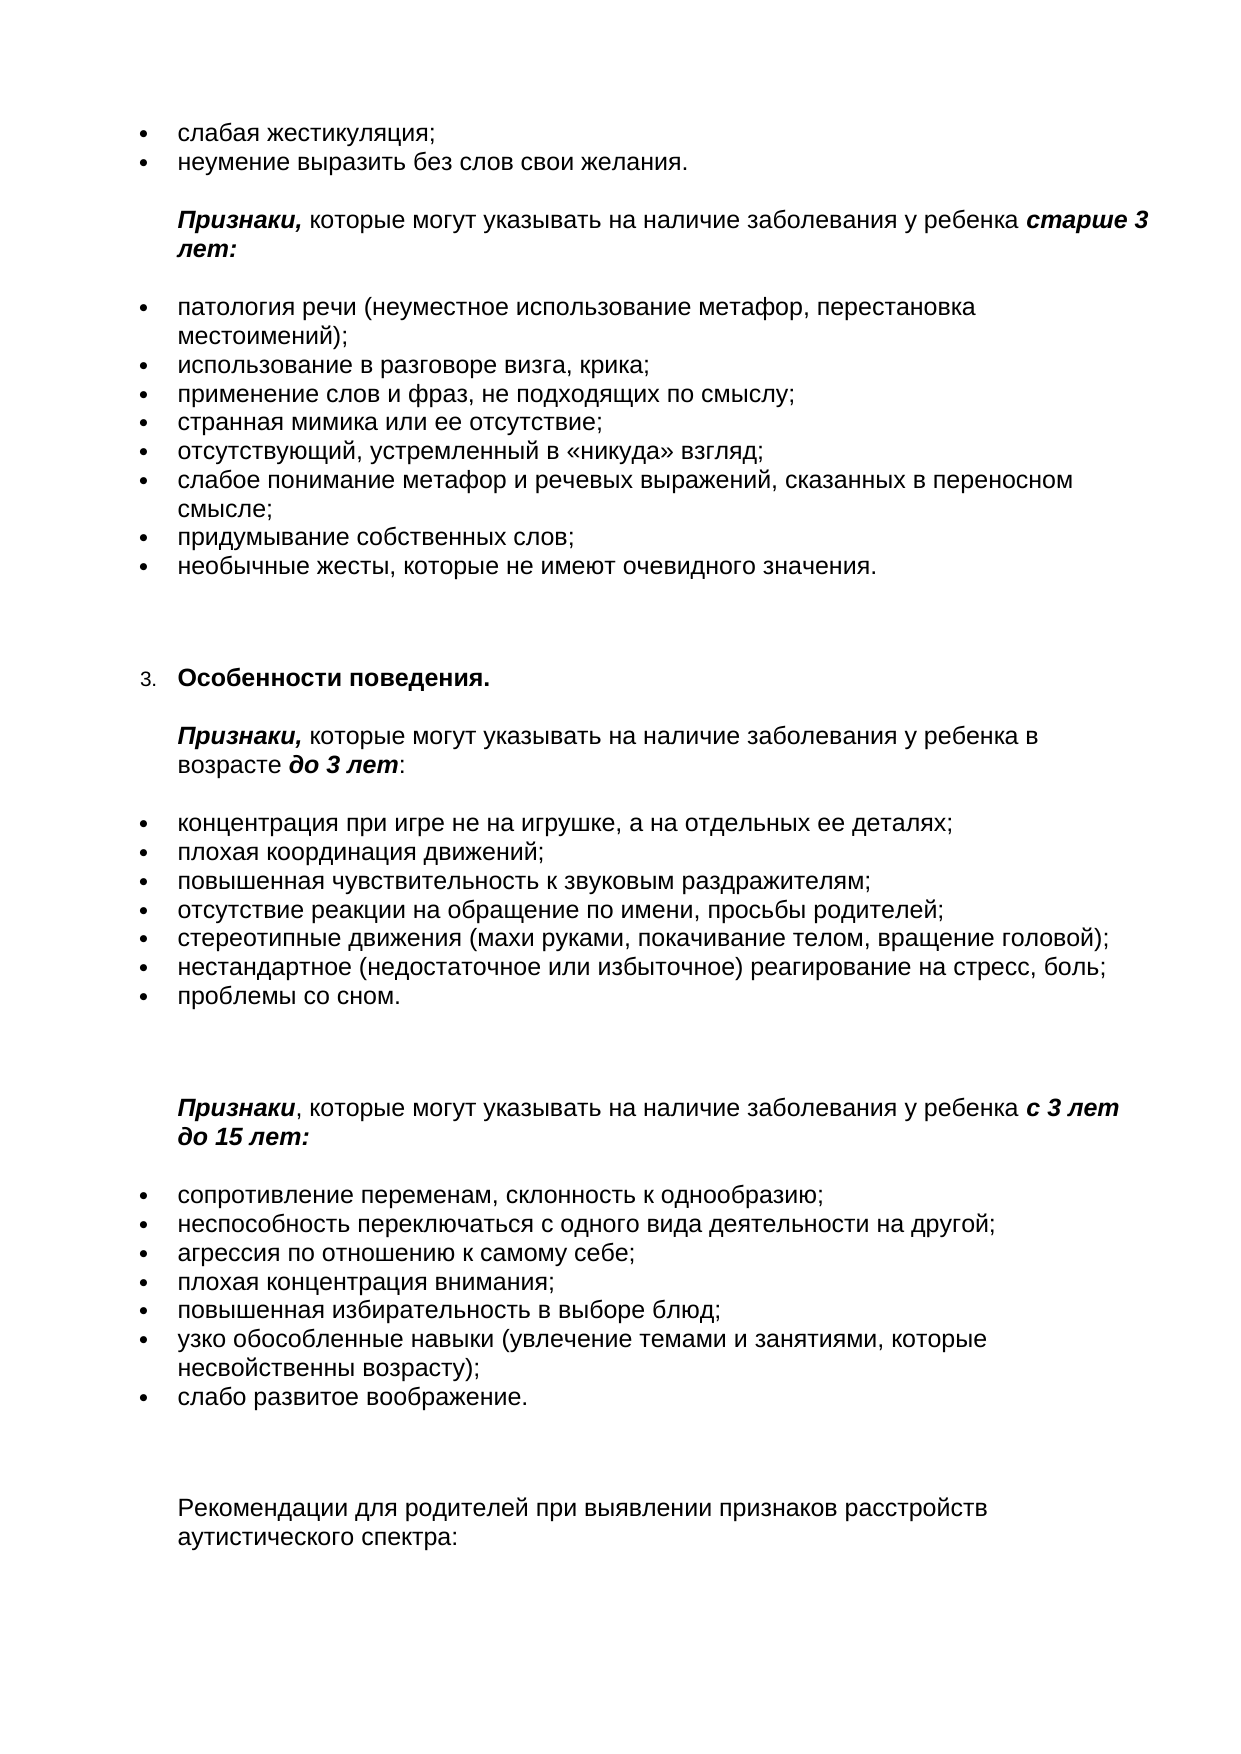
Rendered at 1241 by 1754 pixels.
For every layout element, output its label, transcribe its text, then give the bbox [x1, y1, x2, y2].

list нестандартное (недостаточное или избыточное) реагирование на стресс, боль; [140, 952, 1152, 981]
list слабо развитое воображение. [140, 1381, 1152, 1410]
list плохая координация движений; [140, 837, 1152, 866]
list придумывание собственных слов; [140, 522, 1152, 551]
list Особенности поведения. [140, 663, 1152, 692]
list патология речи (неуместное использование метафор, перестановка местоимений); [140, 292, 1152, 350]
list повышенная чувствительность к звуковым раздражителям; [140, 866, 1152, 894]
list узко обособленные навыки (увлечение темами и занятиями, которые несвойственны возрасту); [140, 1324, 1152, 1381]
list агрессия по отношению к самому себе; [140, 1238, 1152, 1266]
list повышенная избирательность в выборе блюд; [140, 1295, 1152, 1324]
list концентрация при игре не на игрушке, а на отдельных ее деталях; [140, 808, 1152, 837]
text Рекомендации для родителей при выявлении признаков расстройств аутистического спектра: [177, 1493, 1152, 1551]
list проблемы со сном. [140, 981, 1152, 1009]
list странная мимика или ее отсутствие; [140, 407, 1152, 436]
text Признаки, которые могут указывать на наличие заболевания у ребенка старше 3 лет: [177, 205, 1152, 262]
list необычные жесты, которые не имеют очевидного значения. [140, 551, 1152, 580]
list плохая концентрация внимания; [140, 1266, 1152, 1295]
list неспособность переключаться с одного вида деятельности на другой; [140, 1209, 1152, 1238]
list слабое понимание метафор и речевых выражений, сказанных в переносном смысле; [140, 465, 1152, 522]
list отсутствующий, устремленный в «никуда» взгляд; [140, 436, 1152, 465]
list слабая жестикуляция; [140, 118, 1152, 147]
text Признаки, которые могут указывать на наличие заболевания у ребенка с 3 лет до 15 лет: [177, 1093, 1152, 1150]
list стереотипные движения (махи руками, покачивание телом, вращение головой); [140, 923, 1152, 952]
list использование в разговоре визга, крика; [140, 350, 1152, 378]
list неумение выразить без слов свои желания. [140, 147, 1152, 176]
text Признаки, которые могут указывать на наличие заболевания у ребенка в возрасте до 3 лет: [177, 721, 1152, 778]
list применение слов и фраз, не подходящих по смыслу; [140, 378, 1152, 407]
list сопротивление переменам, склонность к однообразию; [140, 1180, 1152, 1209]
list отсутствие реакции на обращение по имени, просьбы родителей; [140, 894, 1152, 923]
